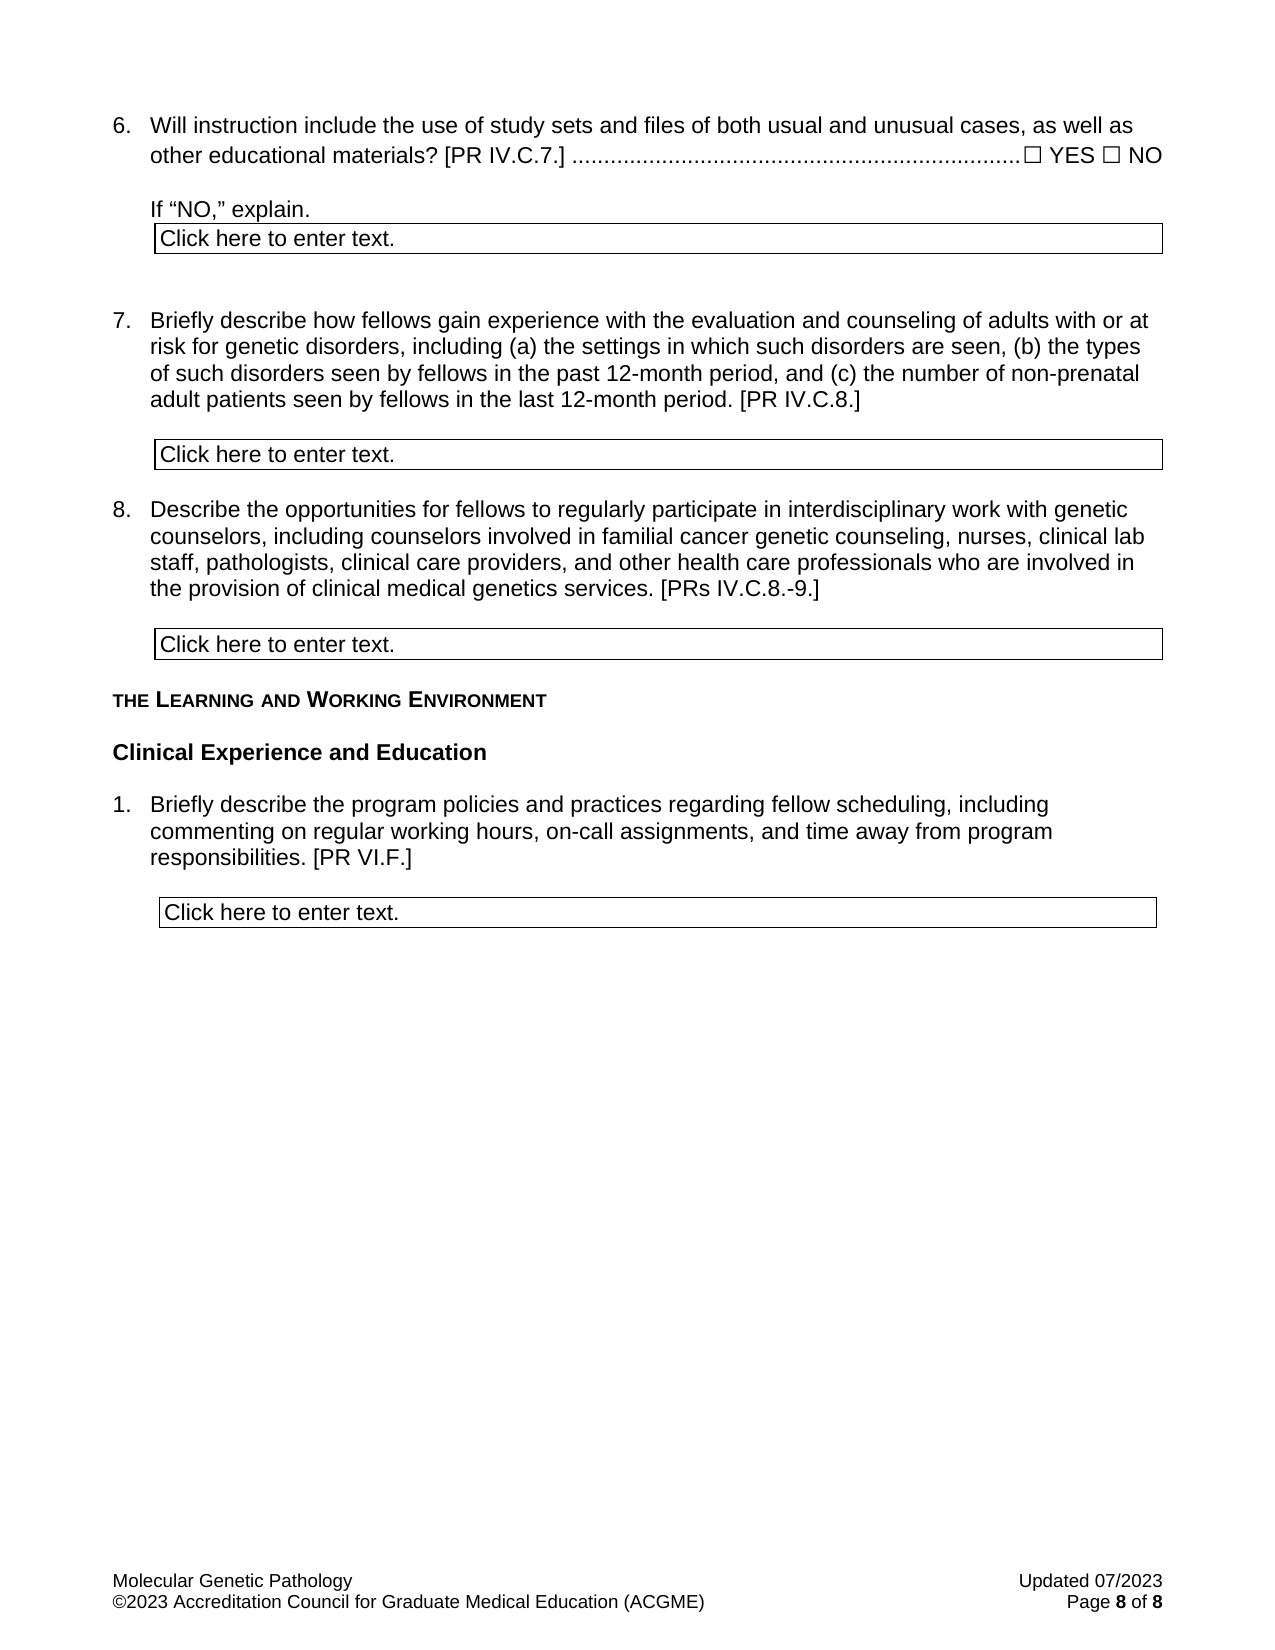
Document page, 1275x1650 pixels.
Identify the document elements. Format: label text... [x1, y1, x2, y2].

text Clinical Experience and Education [112, 738, 1162, 765]
text the Learning and Working Environment [112, 686, 1162, 712]
list Briefly describe the program policies and practices regarding fellow scheduling, including commenting on regular working hours, on-call assignments, and time away from program responsibilities. [PR VI.F.] [112, 791, 1162, 870]
list Describe the opportunities for fellows to regularly participate in interdisciplinary work with genetic counselors, including counselors involved in familial cancer genetic counseling, nurses, clinical lab staff, pathologists, clinical care providers, and other health care professionals who are involved in the provision of clinical medical genetics services. [PRs IV.C.8.-9.] [112, 496, 1162, 602]
list Will instruction include the use of study sets and files of both usual and unusual cases, as well as other educational materials? [PR IV.C.7.] YES NO [112, 112, 1162, 170]
text If “NO,” explain. [150, 196, 1162, 223]
list Briefly describe how fellows gain experience with the evaluation and counseling of adults with or at risk for genetic disorders, including (a) the settings in which such disorders are seen, (b) the types of such disorders seen by fellows in the past 12-month period, and (c) the number of non-prenatal adult patients seen by fellows in the last 12-month period. [PR IV.C.8.] [112, 307, 1162, 412]
